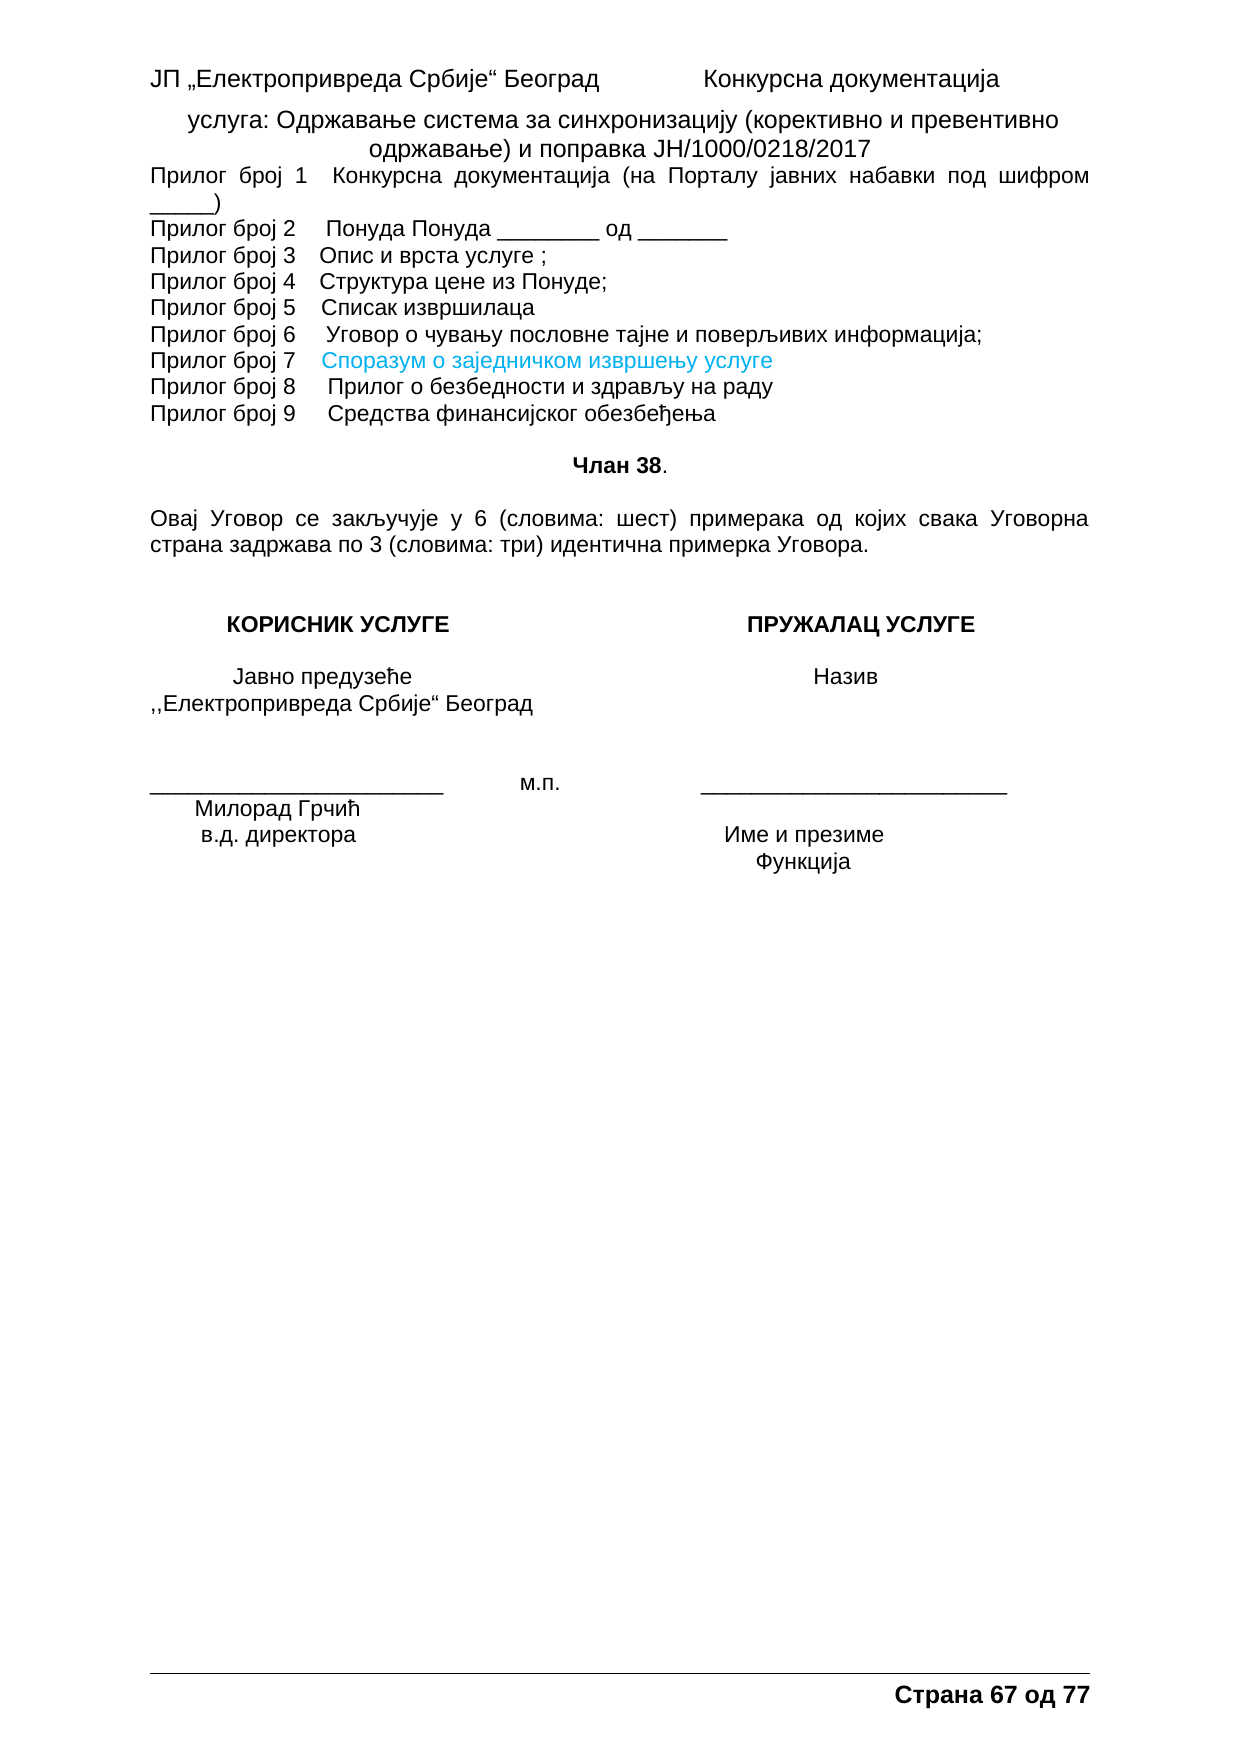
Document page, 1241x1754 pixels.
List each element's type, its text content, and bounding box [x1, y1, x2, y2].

text Прилог број 5 Списак извршилаца [150, 294, 1090, 321]
text _______________________ м.п. ________________________ [150, 769, 1090, 795]
text Прилог број 7 Споразум о заједничком извршењу услуге [150, 347, 1090, 373]
text Прилог број 8 Прилог о безбедности и здрављу на раду [150, 373, 1090, 400]
text Милорад Грчић [150, 795, 1090, 821]
text ,,Електропривреда Србије“ Београд [150, 689, 1090, 716]
text Овај Уговор се закључује у 6 (словима: шест) примерака од којих свака Уговорна страна задржава по 3 (словима: три) идентична примерка Уговора. [150, 505, 1090, 558]
text Функција [150, 848, 1090, 874]
text Прилог број 4 Структура цене из Понуде; [150, 268, 1090, 294]
text Прилог број 2 Понуда Понуда ________ од _______ [150, 215, 1090, 242]
text Јавно предузеће Назив [150, 663, 1090, 689]
text в.д. директора Име и презиме [150, 821, 1090, 848]
text Прилог број 1 Конкурсна документација (на Порталу јавних набавки под шифром _____) [150, 162, 1090, 215]
text Члан 38. [150, 452, 1090, 479]
text Прилог број 3 Опис и врста услуге ; [150, 242, 1090, 268]
text КОРИСНИК УСЛУГЕ ПРУЖАЛАЦ УСЛУГЕ [150, 611, 1090, 637]
text Прилог број 6 Уговор о чувању пословне тајне и поверљивих информација; [150, 321, 1090, 347]
text Прилог број 9 Средства финансијског обезбеђења [150, 400, 1090, 426]
